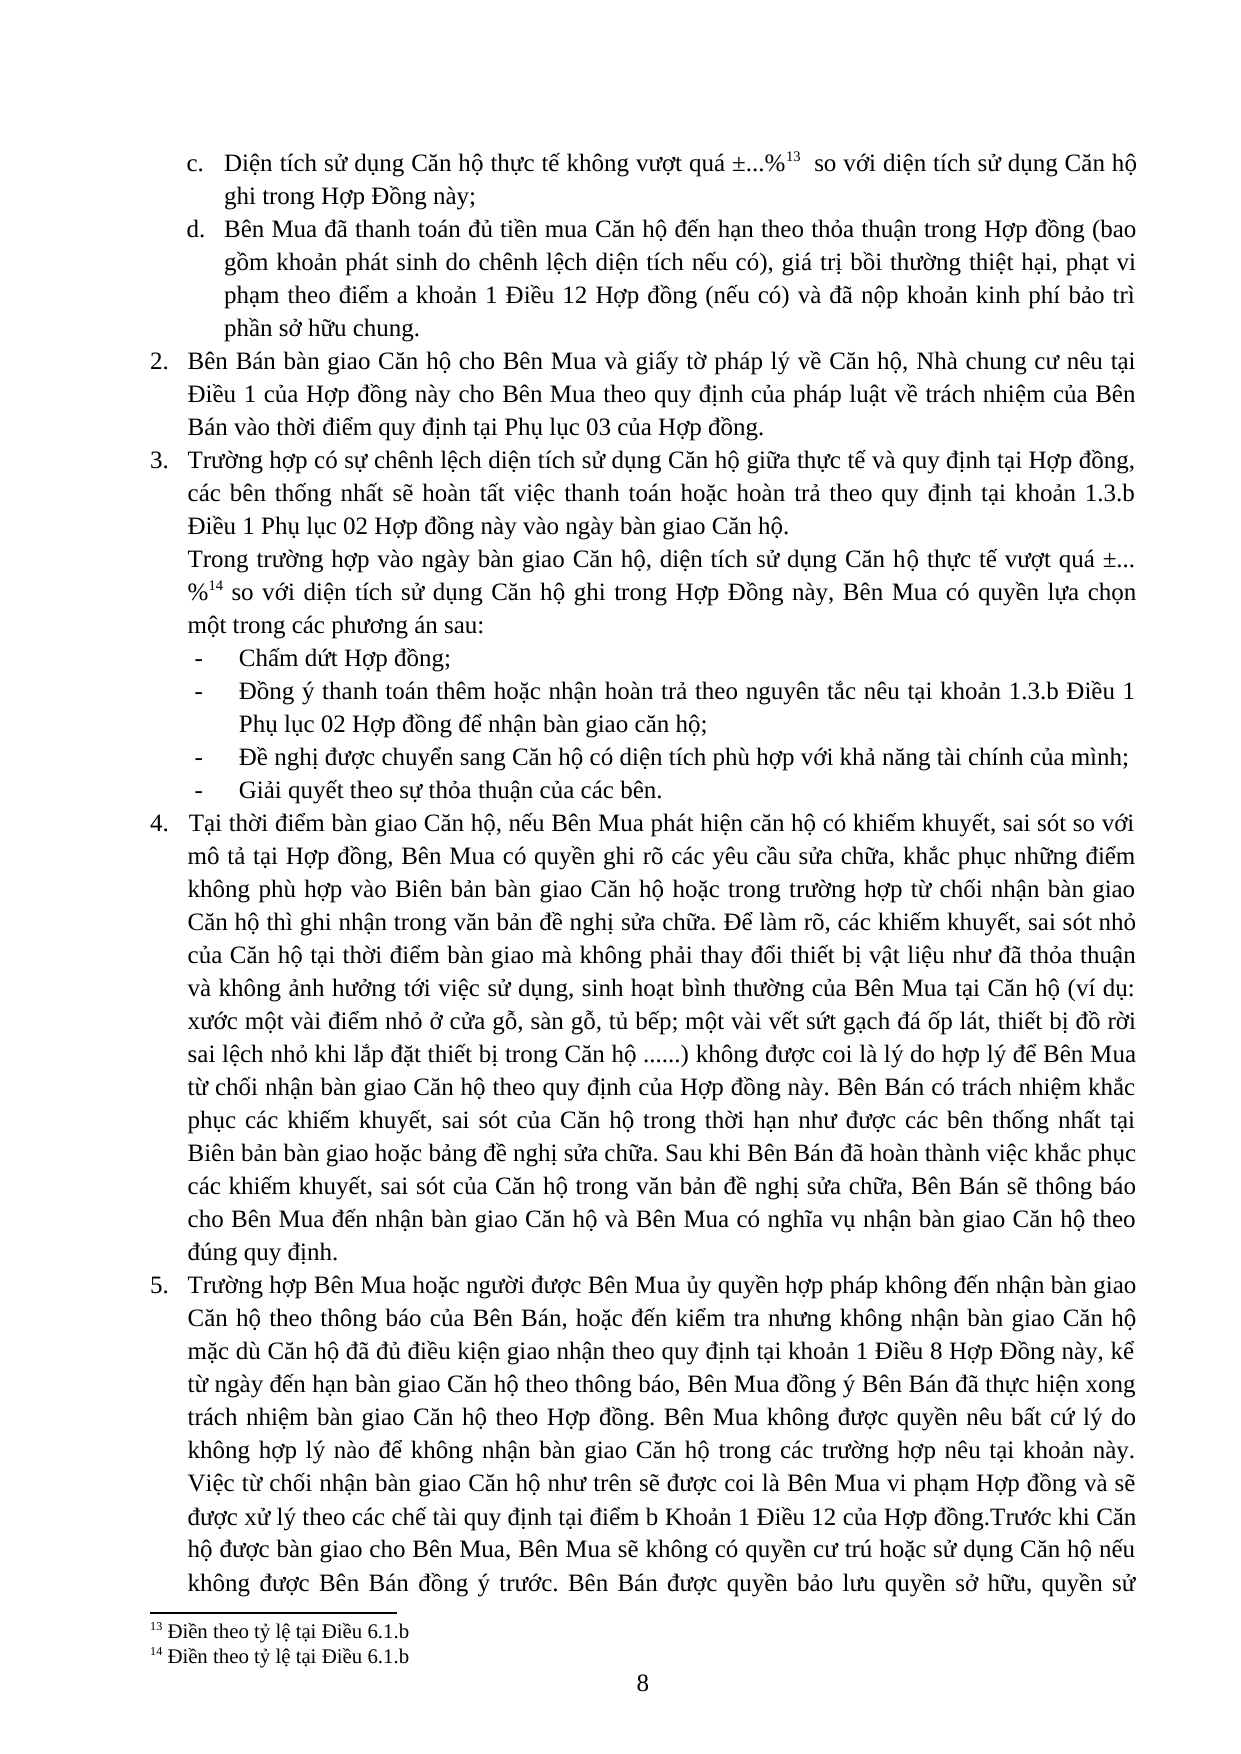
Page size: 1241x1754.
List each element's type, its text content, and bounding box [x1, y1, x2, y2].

list Giải quyết theo sự thỏa thuận của các bên. [194, 775, 1137, 804]
list 4. Tại thời điểm bàn giao Căn hộ, nếu Bên Mua phát hiện căn hộ có khiếm khuyết, sai sót so với mô tả tại Hợp đồng, Bên Mua có quyền ghi rõ các yêu cầu sửa chữa, khắc phục những điểm không phù hợp vào Biên bản bàn giao Căn hộ hoặc trong trường hợp từ chối nhận bàn giao Căn hộ thì ghi nhận trong văn bản đề nghị sửa chữa. Để làm rõ, các khiếm khuyết, sai sót nhỏ của Căn hộ tại thời điểm bàn giao mà không phải thay đổi thiết bị vật liệu như đã thỏa thuận và không ảnh hưởng tới việc sử dụng, sinh hoạt bình thường của Bên Mua tại Căn hộ (ví dụ: xước một vài điểm nhỏ ở cửa gỗ, sàn gỗ, tủ bếp; một vài vết sứt gạch đá ốp lát, thiết bị đồ rời sai lệch nhỏ khi lắp đặt thiết bị trong Căn hộ ......) không được coi là lý do hợp lý để Bên Mua từ chối nhận bàn giao Căn hộ theo quy định của Hợp đồng này. Bên Bán có trách nhiệm khắc phục các khiếm khuyết, sai sót của Căn hộ trong thời hạn như được các bên thống nhất tại Biên bản bàn giao hoặc bảng đề nghị sửa chữa. Sau khi Bên Bán đã hoàn thành việc khắc phục các khiếm khuyết, sai sót của Căn hộ trong văn bản đề nghị sửa chữa, Bên Bán sẽ thông báo cho Bên Mua đến nhận bàn giao Căn hộ và Bên Mua có nghĩa vụ nhận bàn giao Căn hộ theo đúng quy định. [150, 808, 1137, 1266]
list Đề nghị được chuyển sang Căn hộ có diện tích phù hợp với khả năng tài chính của mình; [194, 742, 1137, 771]
list Trường hợp có sự chênh lệch diện tích sử dụng Căn hộ giữa thực tế và quy định tại Hợp đồng, các bên thống nhất sẽ hoàn tất việc thanh toán hoặc hoàn trả theo quy định tại khoản 1.3.b Điều 1 Phụ lục 02 Hợp đồng này vào ngày bàn giao Căn hộ. [169, 445, 1137, 540]
list Diện tích sử dụng Căn hộ thực tế không vượt quá ±...% so với diện tích sử dụng Căn hộ ghi trong Hợp Đồng này; [186, 148, 1137, 209]
list Bên Mua đã thanh toán đủ tiền mua Căn hộ đến hạn theo thỏa thuận trong Hợp đồng (bao gồm khoản phát sinh do chênh lệch diện tích nếu có), giá trị bồi thường thiệt hại, phạt vi phạm theo điểm a khoản 1 Điều 12 Hợp đồng (nếu có) và đã nộp khoản kinh phí bảo trì phần sở hữu chung. [186, 214, 1137, 342]
list Đồng ý thanh toán thêm hoặc nhận hoàn trả theo nguyên tắc nêu tại khoản 1.3.b Điều 1 Phụ lục 02 Hợp đồng để nhận bàn giao căn hộ; [194, 676, 1137, 738]
list Chấm dứt Hợp đồng; [194, 643, 1137, 672]
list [169, 1270, 1137, 1596]
list Trong trường hợp vào ngày bàn giao Căn hộ, diện tích sử dụng Căn hộ thực tế vượt quá ±...% so với diện tích sử dụng Căn hộ ghi trong Hợp Đồng này, Bên Mua có quyền lựa chọn một trong các phương án sau: [187, 544, 1137, 639]
list Bên Bán bàn giao Căn hộ cho Bên Mua và giấy tờ pháp lý về Căn hộ, Nhà chung cư nêu tại Điều 1 của Hợp đồng này cho Bên Mua theo quy định của pháp luật về trách nhiệm của Bên Bán vào thời điểm quy định tại Phụ lục 03 của Hợp đồng. [169, 346, 1137, 441]
